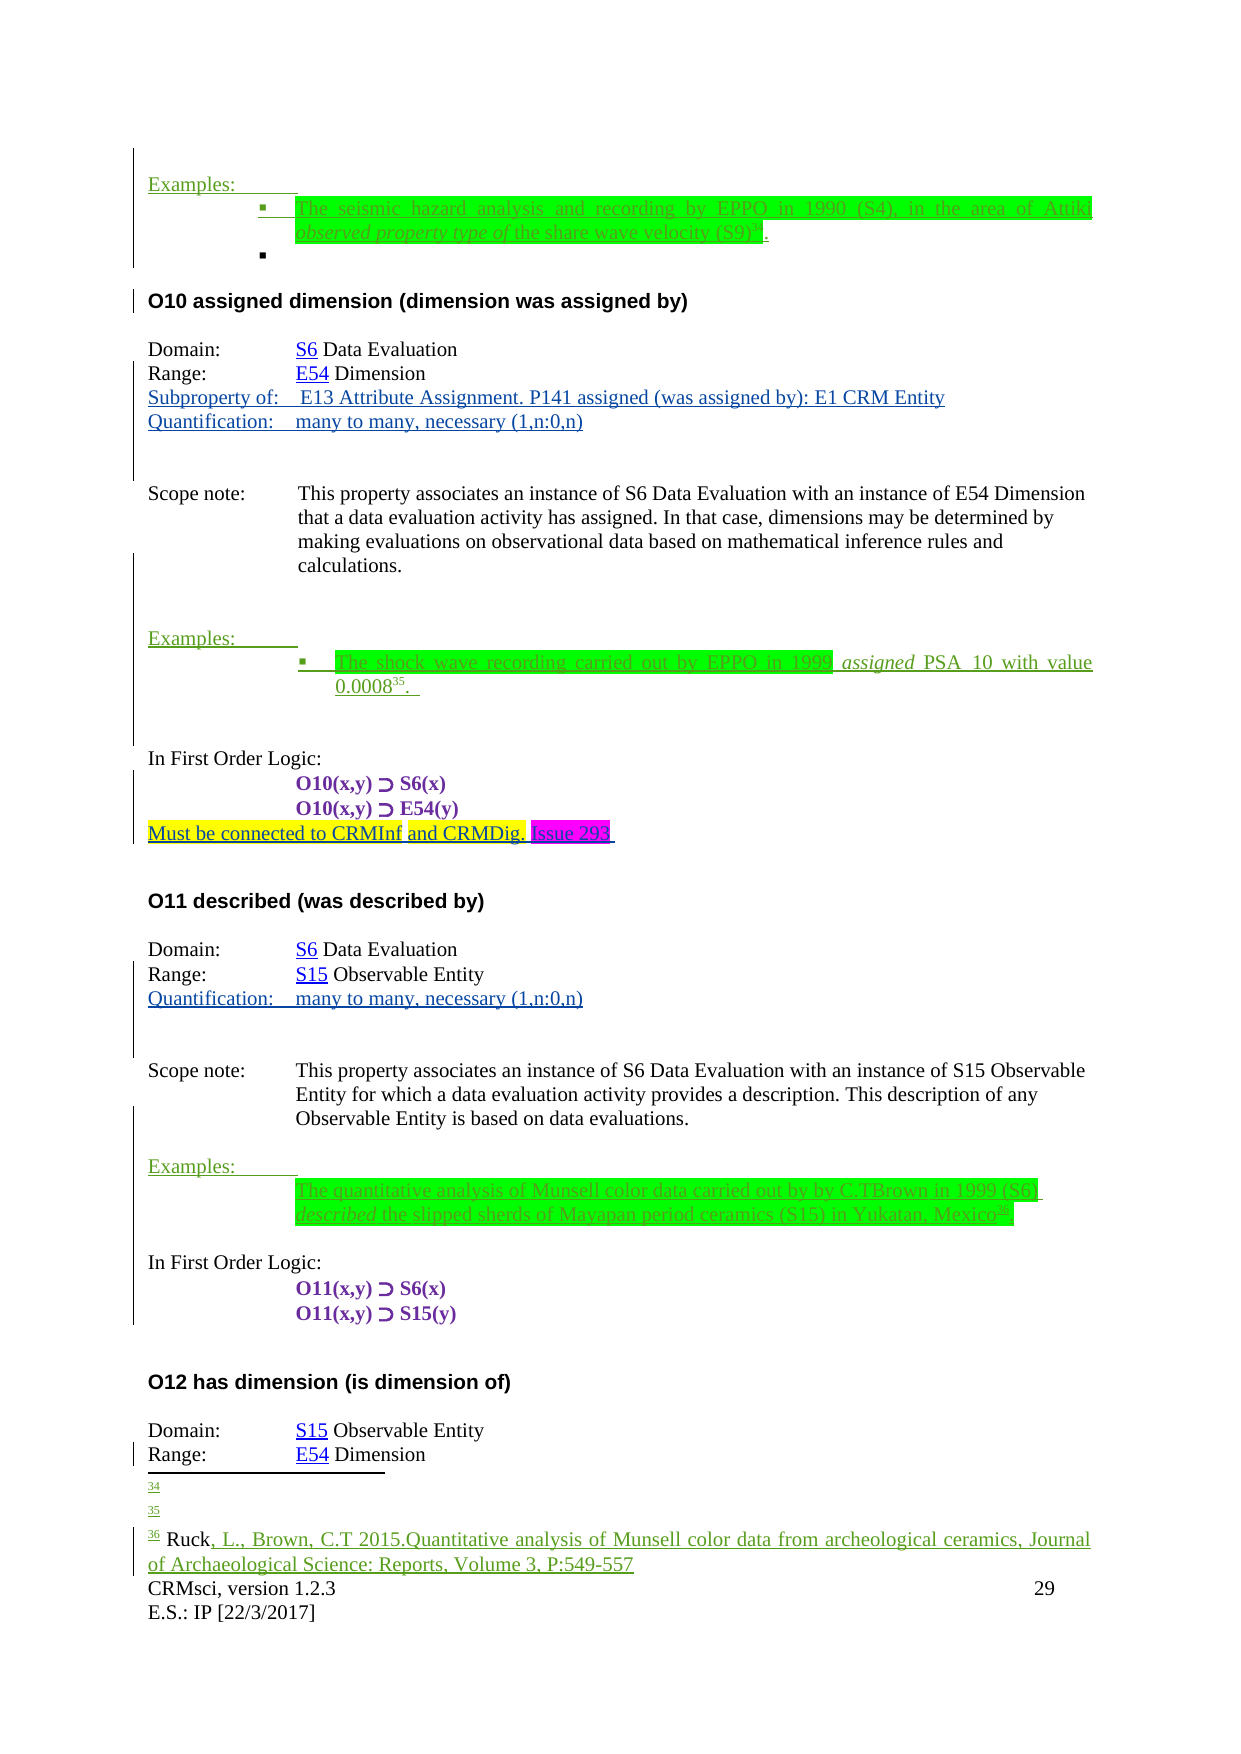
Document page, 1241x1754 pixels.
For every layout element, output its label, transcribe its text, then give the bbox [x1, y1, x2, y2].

text O10(x,y) ⊃ E54(y) [148, 795, 1092, 820]
subtitle O12 has dimension (is dimension of) [148, 1369, 1092, 1393]
text Range: E54 Dimension [148, 1442, 1092, 1466]
text Range: S15 Observable Entity [148, 961, 1092, 986]
subtitle O10 assigned dimension (dimension was assigned by) [148, 289, 1092, 313]
text Scope note: This property associates an instance of S6 Data Evaluation with an instance of S15 Observable Entity for which a data evaluation activity provides a description. This description of any Observable Entity is based on data evaluations. [148, 1058, 1092, 1130]
subtitle O11 described (was described by) [148, 889, 1092, 913]
text O11(x,y) ⊃ S15(y) [148, 1299, 1092, 1325]
text Domain: S15 Observable Entity [148, 1418, 1092, 1442]
text O11(x,y) ⊃ S6(x) [148, 1274, 1092, 1299]
text In First Order Logic: [148, 746, 1092, 770]
text Scope note: This property associates an instance of S6 Data Evaluation with an instance of E54 Dimension that a data evaluation activity has assigned. In that case, dimensions may be determined by making evaluations on observational data based on mathematical inference rules and calculations. [148, 481, 1092, 577]
text In First Order Logic: [148, 1250, 1092, 1274]
text Domain: S6 Data Evaluation [148, 937, 1092, 961]
text Domain: S6 Data Evaluation [148, 337, 1092, 361]
text Range: E54 Dimension [148, 361, 1092, 385]
text O10(x,y) ⊃ S6(x) [148, 770, 1092, 795]
